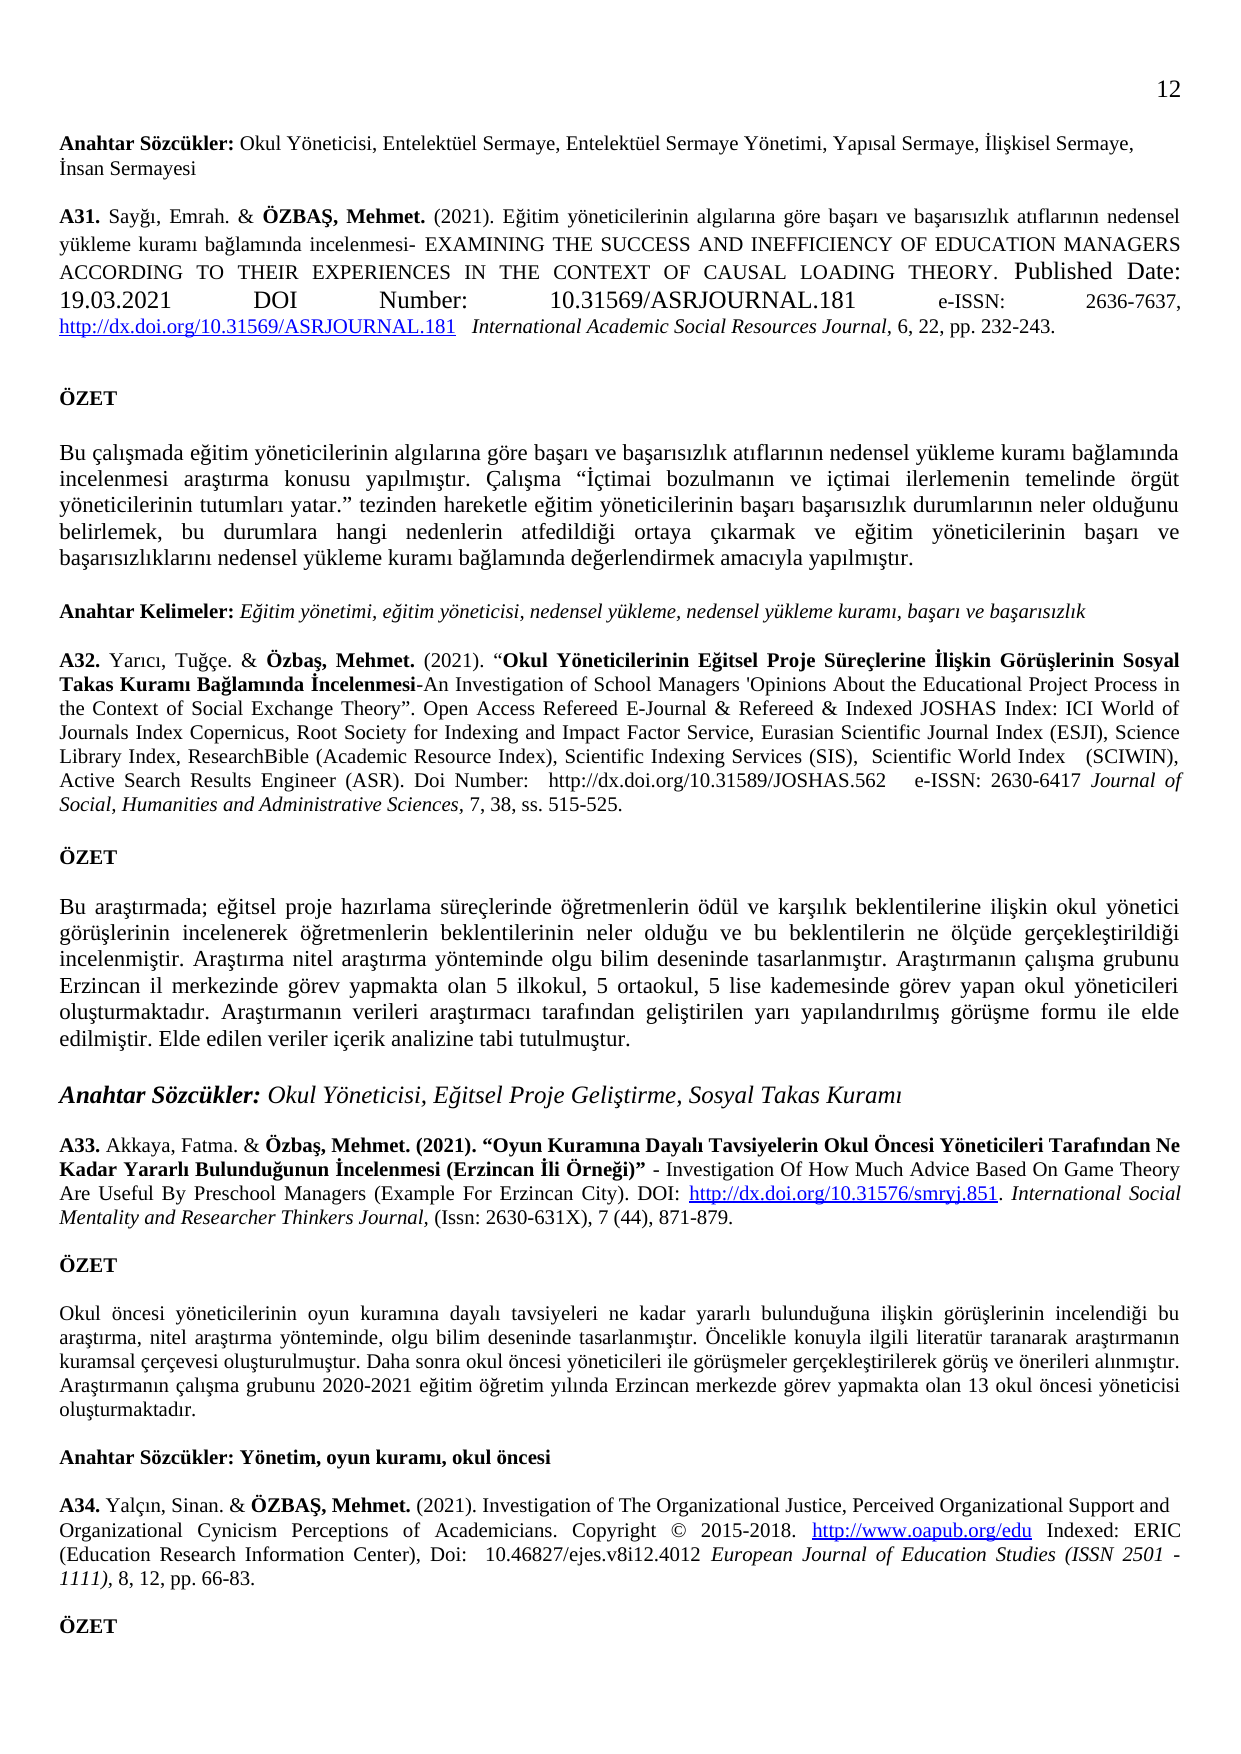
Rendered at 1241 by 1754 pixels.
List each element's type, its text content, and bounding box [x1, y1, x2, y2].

text A31. Sayğı, Emrah. & ÖZBAŞ, Mehmet. (2021). Eğitim yöneticilerinin algılarına göre başarı ve başarısızlık atıflarının nedensel yükleme kuramı bağlamında incelenmesi- EXAMINING THE SUCCESS AND INEFFICIENCY OF EDUCATION MANAGERS ACCORDING TO THEIR EXPERIENCES IN THE CONTEXT OF CAUSAL LOADING THEORY. Published Date: 19.03.2021 DOI Number: 10.31569/ASRJOURNAL.181 e-ISSN: 2636-7637, http://dx.doi.org/10.31569/ASRJOURNAL.181 International Academic Social Resources Journal, 6, 22, pp. 232-243. [59, 203, 1181, 338]
text Organizational Cynicism Perceptions of Academicians. Copyright © 2015-2018. http://www.oapub.org/edu Indexed: ERIC (Education Research Information Center), Doi: 10.46827/ejes.v8i12.4012 European Journal of Education Studies (ISSN 2501 - 1111), 8, 12, pp. 66-83. [59, 1517, 1181, 1590]
text Anahtar Sözcükler: Okul Yöneticisi, Eğitsel Proje Geliştirme, Sosyal Takas Kuramı [59, 1080, 1181, 1108]
text ÖZET [59, 845, 1181, 869]
text Bu çalışmada eğitim yöneticilerinin algılarına göre başarı ve başarısızlık atıflarının nedensel yükleme kuramı bağlamında incelenmesi araştırma konusu yapılmıştır. Çalışma “İçtimai bozulmanın ve içtimai ilerlemenin temelinde örgüt yöneticilerinin tutumları yatar.” tezinden hareketle eğitim yöneticilerinin başarı başarısızlık durumlarının neler olduğunu belirlemek, bu durumlara hangi nedenlerin atfedildiği ortaya çıkarmak ve eğitim yöneticilerinin başarı ve başarısızlıklarını nedensel yükleme kuramı bağlamında değerlendirmek amacıyla yapılmıştır. [59, 439, 1181, 571]
text Anahtar Sözcükler: Okul Yöneticisi, Entelektüel Sermaye, Entelektüel Sermaye Yönetimi, Yapısal Sermaye, İlişkisel Sermaye, İnsan Sermayesi [59, 131, 1181, 179]
text ÖZET [59, 386, 1181, 439]
text ÖZET [59, 1253, 1181, 1277]
text Anahtar Sözcükler: Yönetim, oyun kuramı, okul öncesi [59, 1445, 1181, 1469]
text A32. Yarıcı, Tuğçe. & Özbaş, Mehmet. (2021). “Okul Yöneticilerinin Eğitsel Proje Süreçlerine İlişkin Görüşlerinin Sosyal Takas Kuramı Bağlamında İncelenmesi-An Investigation of School Managers 'Opinions About the Educational Project Process in the Context of Social Exchange Theory”. Open Access Refereed E-Journal & Refereed & Indexed JOSHAS Index: ICI World of Journals Index Copernicus, Root Society for Indexing and Impact Factor Service, Eurasian Scientific Journal Index (ESJI), Science Library Index, ResearchBible (Academic Resource Index), Scientific Indexing Services (SIS), Scientific World Index (SCIWIN), Active Search Results Engineer (ASR). Doi Number: http://dx.doi.org/10.31589/JOSHAS.562 e-ISSN: 2630-6417 Journal of Social, Humanities and Administrative Sciences, 7, 38, ss. 515-525. [59, 647, 1181, 816]
text Bu araştırmada; eğitsel proje hazırlama süreçlerinde öğretmenlerin ödül ve karşılık beklentilerine ilişkin okul yönetici görüşlerinin incelenerek öğretmenlerin beklentilerinin neler olduğu ve bu beklentilerin ne ölçüde gerçekleştirildiği incelenmiştir. Araştırma nitel araştırma yönteminde olgu bilim deseninde tasarlanmıştır. Araştırmanın çalışma grubunu Erzincan il merkezinde görev yapmakta olan 5 ilkokul, 5 ortaokul, 5 lise kademesinde görev yapan okul yöneticileri oluşturmaktadır. Araştırmanın verileri araştırmacı tarafından geliştirilen yarı yapılandırılmış görüşme formu ile elde edilmiştir. Elde edilen veriler içerik analizine tabi tutulmuştur. [59, 893, 1181, 1051]
text A33. Akkaya, Fatma. & Özbaş, Mehmet. (2021). “Oyun Kuramına Dayalı Tavsiyelerin Okul Öncesi Yöneticileri Tarafından Ne Kadar Yararlı Bulunduğunun İncelenmesi (Erzincan İli Örneği)” - Investigation Of How Much Advice Based On Game Theory Are Useful By Preschool Managers (Example For Erzincan City). DOI: http://dx.doi.org/10.31576/smryj.851. International Social Mentality and Researcher Thinkers Journal, (Issn: 2630-631X), 7 (44), 871-879. [59, 1132, 1181, 1229]
text A34. Yalçın, Sinan. & ÖZBAŞ, Mehmet. (2021). Investigation of The Organizational Justice, Perceived Organizational Support and [59, 1493, 1181, 1517]
text Anahtar Kelimeler: Eğitim yönetimi, eğitim yöneticisi, nedensel yükleme, nedensel yükleme kuramı, başarı ve başarısızlık [59, 599, 1181, 623]
text Okul öncesi yöneticilerinin oyun kuramına dayalı tavsiyeleri ne kadar yararlı bulunduğuna ilişkin görüşlerinin incelendiği bu araştırma, nitel araştırma yönteminde, olgu bilim deseninde tasarlanmıştır. Öncelikle konuyla ilgili literatür taranarak araştırmanın kuramsal çerçevesi oluşturulmuştur. Daha sonra okul öncesi yöneticileri ile görüşmeler gerçekleştirilerek görüş ve önerileri alınmıştır. Araştırmanın çalışma grubunu 2020-2021 eğitim öğretim yılında Erzincan merkezde görev yapmakta olan 13 okul öncesi yöneticisi oluşturmaktadır. [59, 1301, 1181, 1421]
text ÖZET [59, 1614, 1181, 1638]
